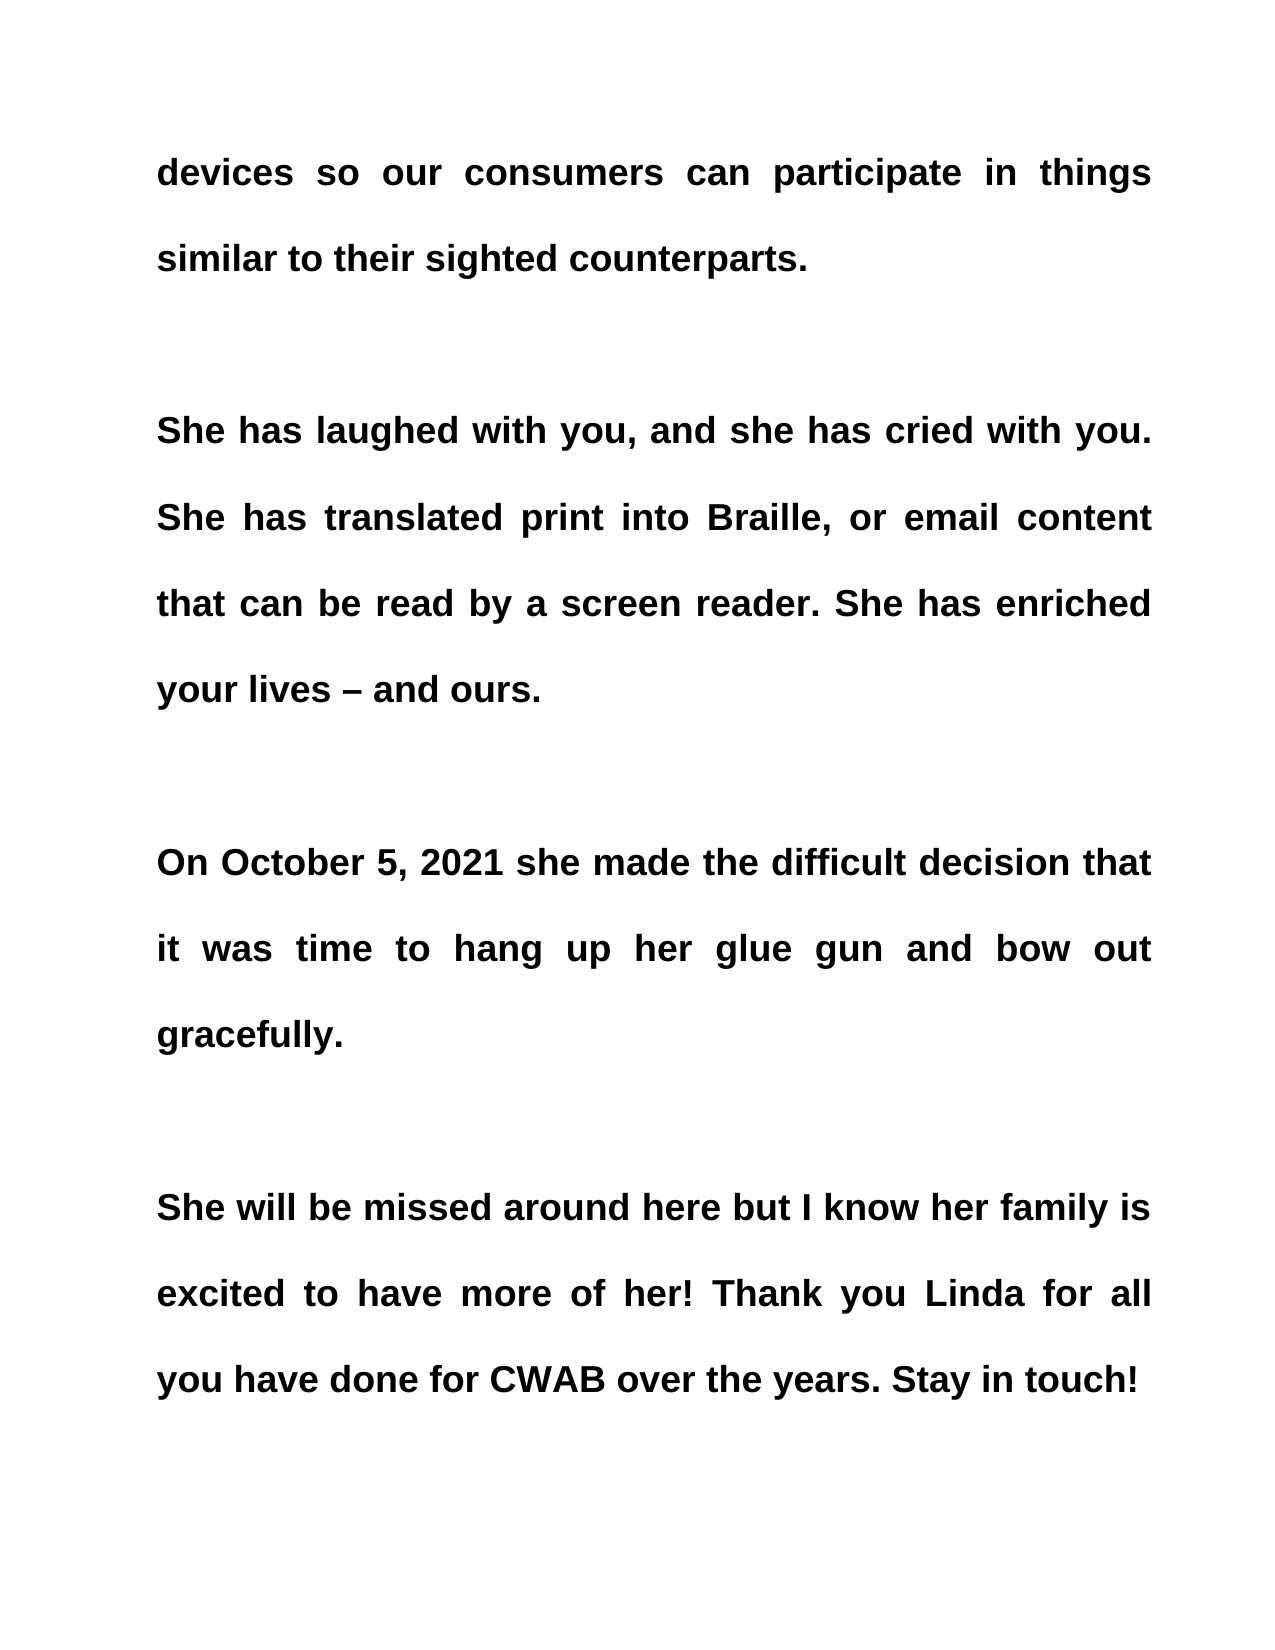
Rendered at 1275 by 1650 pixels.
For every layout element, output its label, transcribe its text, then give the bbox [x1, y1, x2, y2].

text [156, 150, 1153, 279]
text She has laughed with you, and she has cried with you. She has translated print into Braille, or email content that can be read by a screen reader. She has enriched your lives – and ours. [156, 409, 1153, 711]
text On October 5, 2021 she made the difficult decision that it was time to hang up her glue gun and bow out gracefully. [156, 840, 1153, 1056]
text She will be missed around here but I know her family is excited to have more of her! Thank you Linda for all you have done for CWAB over the years. Stay in touch! [156, 1185, 1153, 1401]
